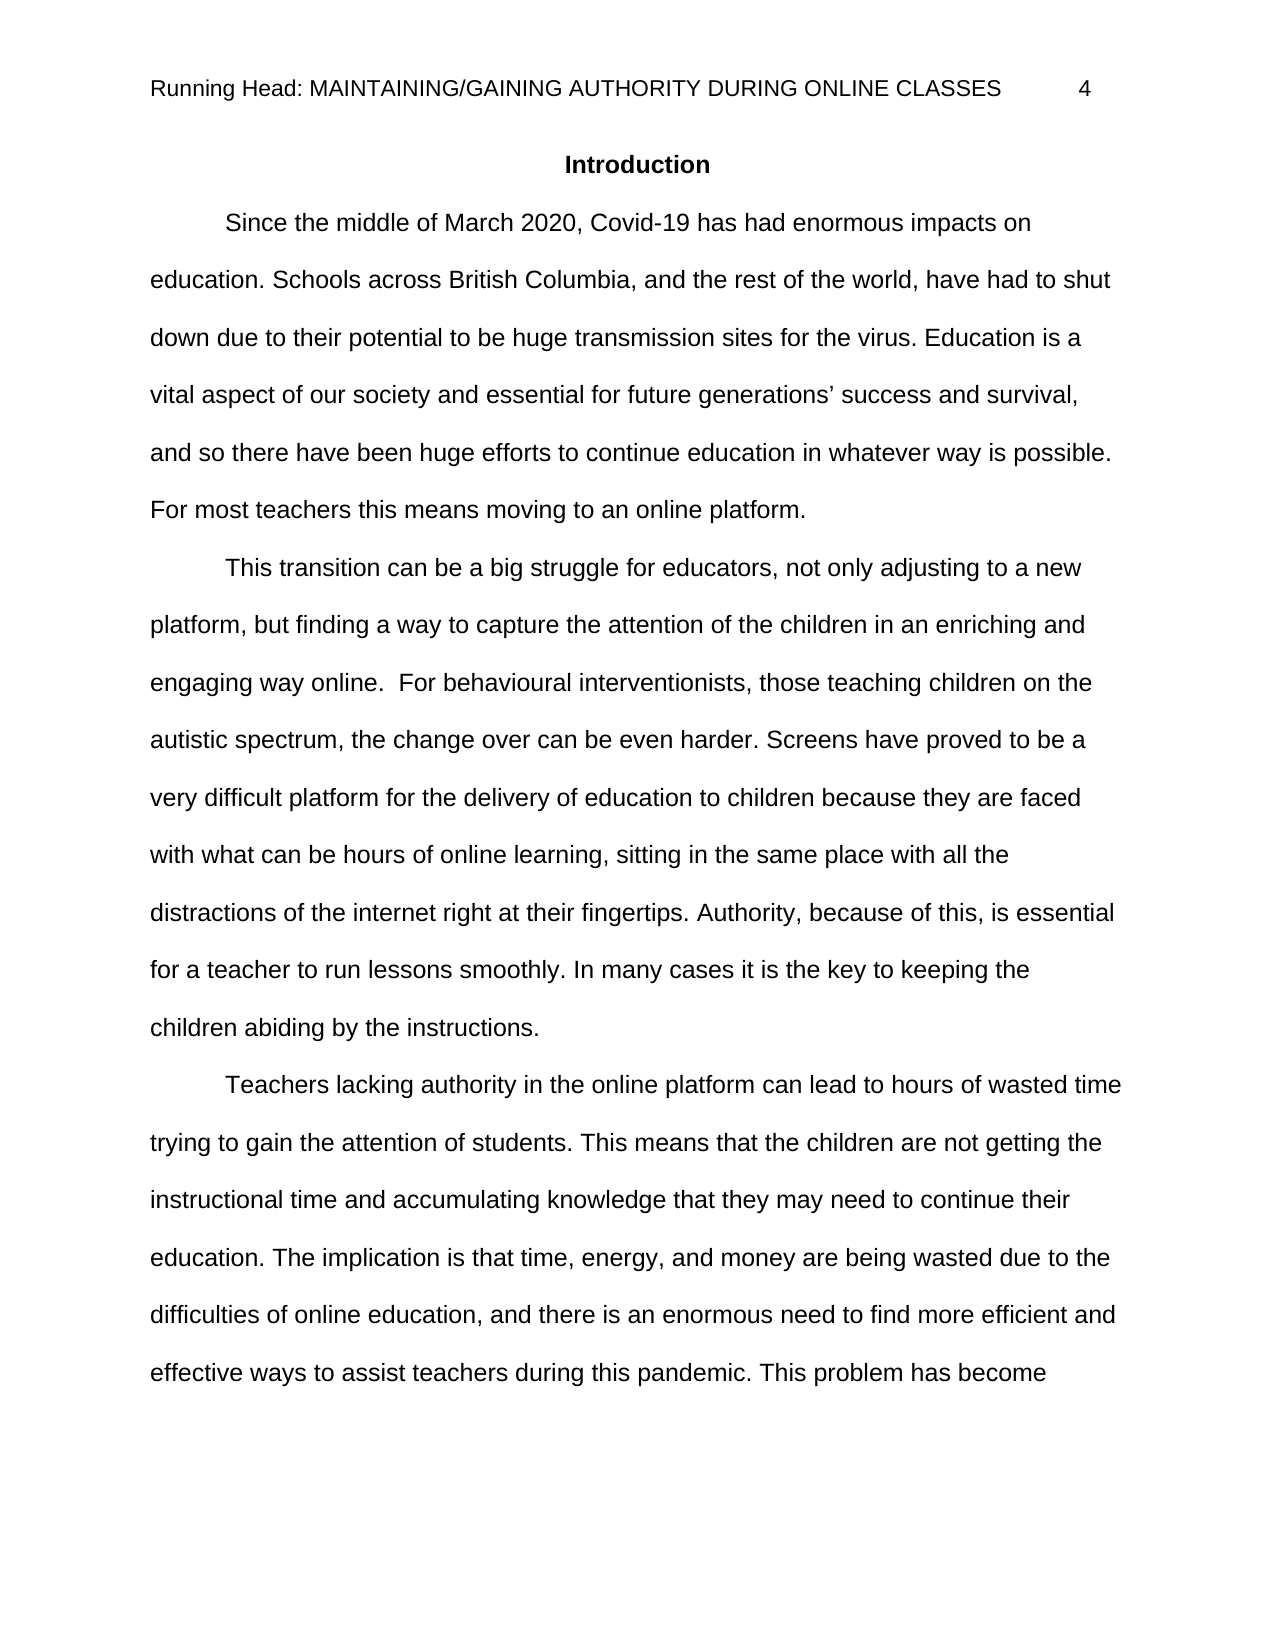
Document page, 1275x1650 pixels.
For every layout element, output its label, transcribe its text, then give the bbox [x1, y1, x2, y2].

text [150, 1070, 1125, 1386]
text Since the middle of March 2020, Covid-19 has had enormous impacts on education. Schools across British Columbia, and the rest of the world, have had to shut down due to their potential to be huge transmission sites for the virus. Education is a vital aspect of our society and essential for future generations’ success and survival, and so there have been huge efforts to continue education in whatever way is possible. For most teachers this means moving to an online platform. [150, 207, 1125, 524]
text Introduction [150, 150, 1125, 179]
text This transition can be a big struggle for educators, not only adjusting to a new platform, but finding a way to capture the attention of the children in an enriching and engaging way online. For behavioural interventionists, those teaching children on the autistic spectrum, the change over can be even harder. Screens have proved to be a very difficult platform for the delivery of education to children because they are faced with what can be hours of online learning, sitting in the same place with all the distractions of the internet right at their fingertips. Authority, because of this, is essential for a teacher to run lessons smoothly. In many cases it is the key to keeping the children abiding by the instructions. [150, 552, 1125, 1041]
